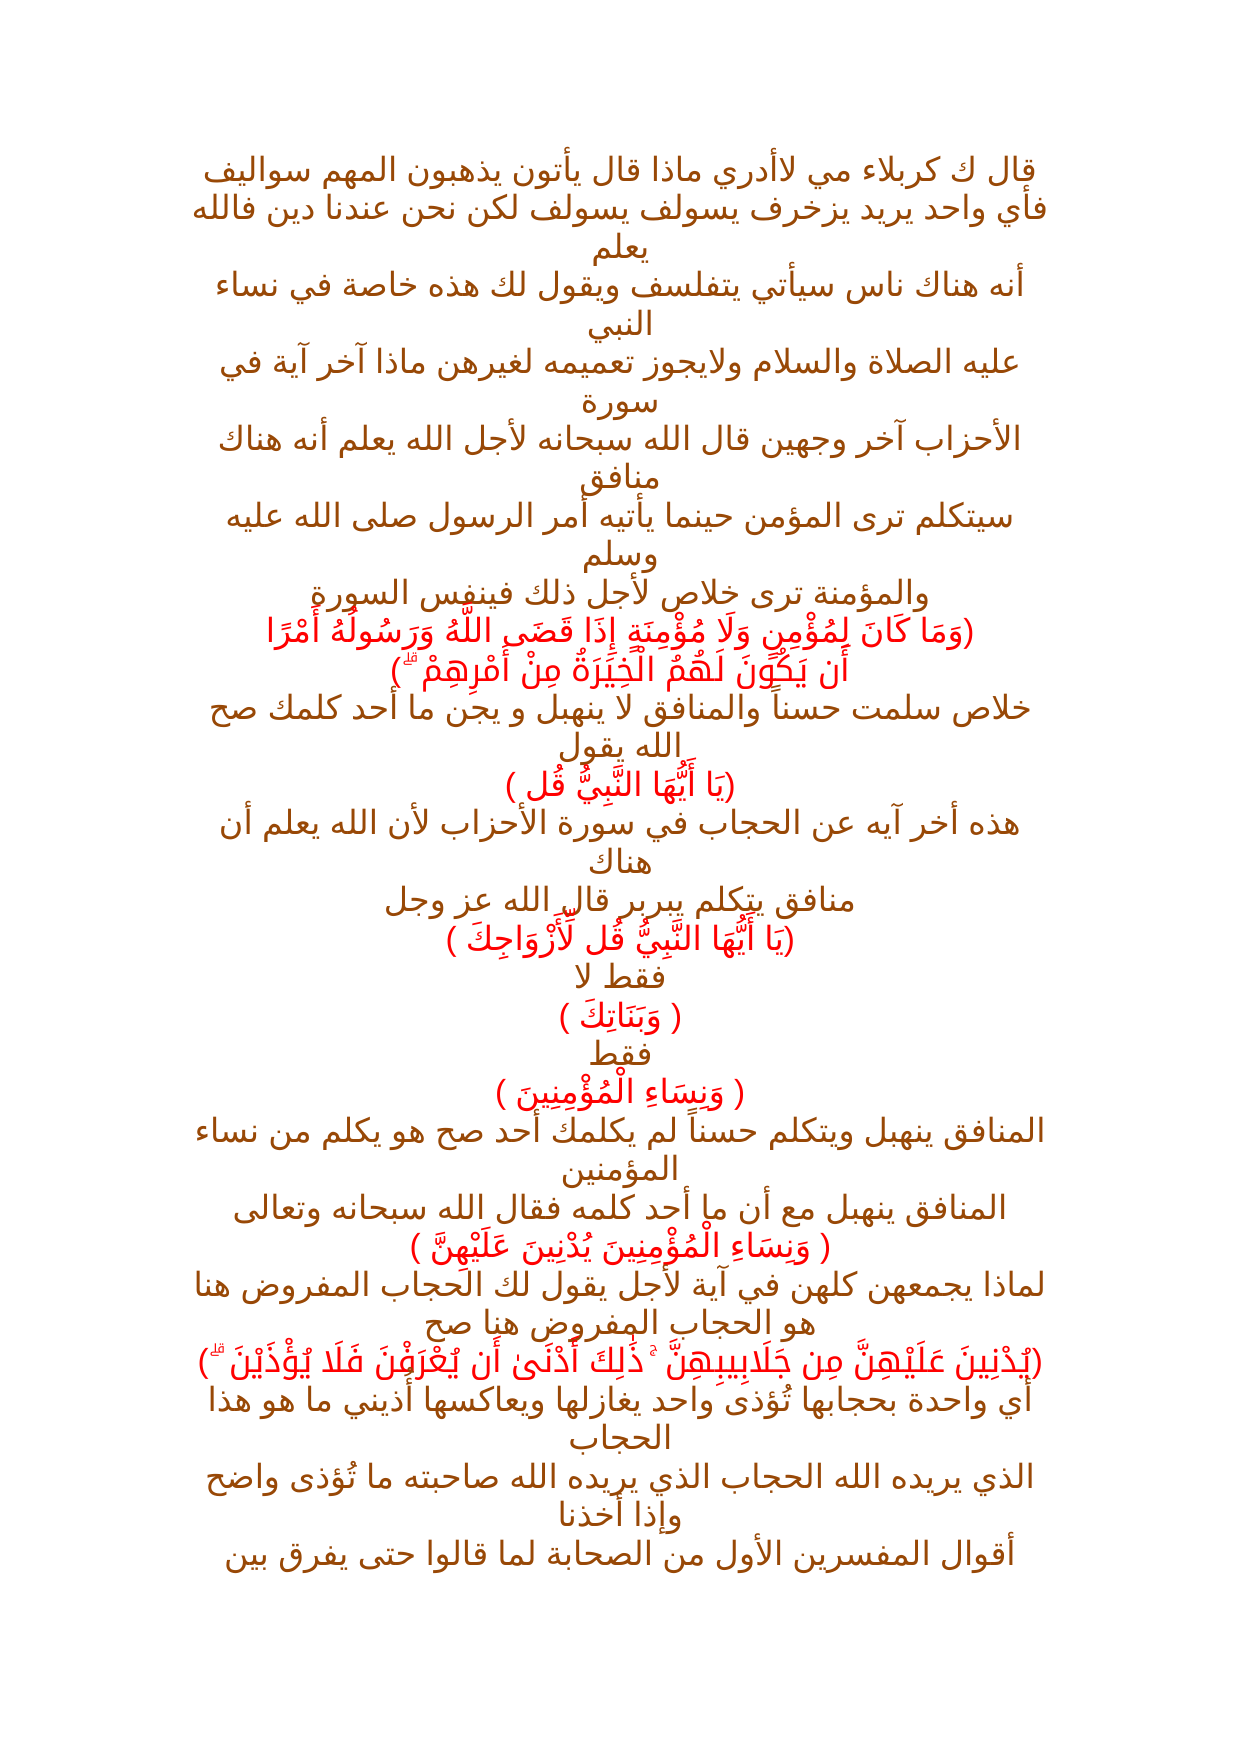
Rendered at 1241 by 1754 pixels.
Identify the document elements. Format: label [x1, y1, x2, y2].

table_header [188, 150, 1053, 1572]
